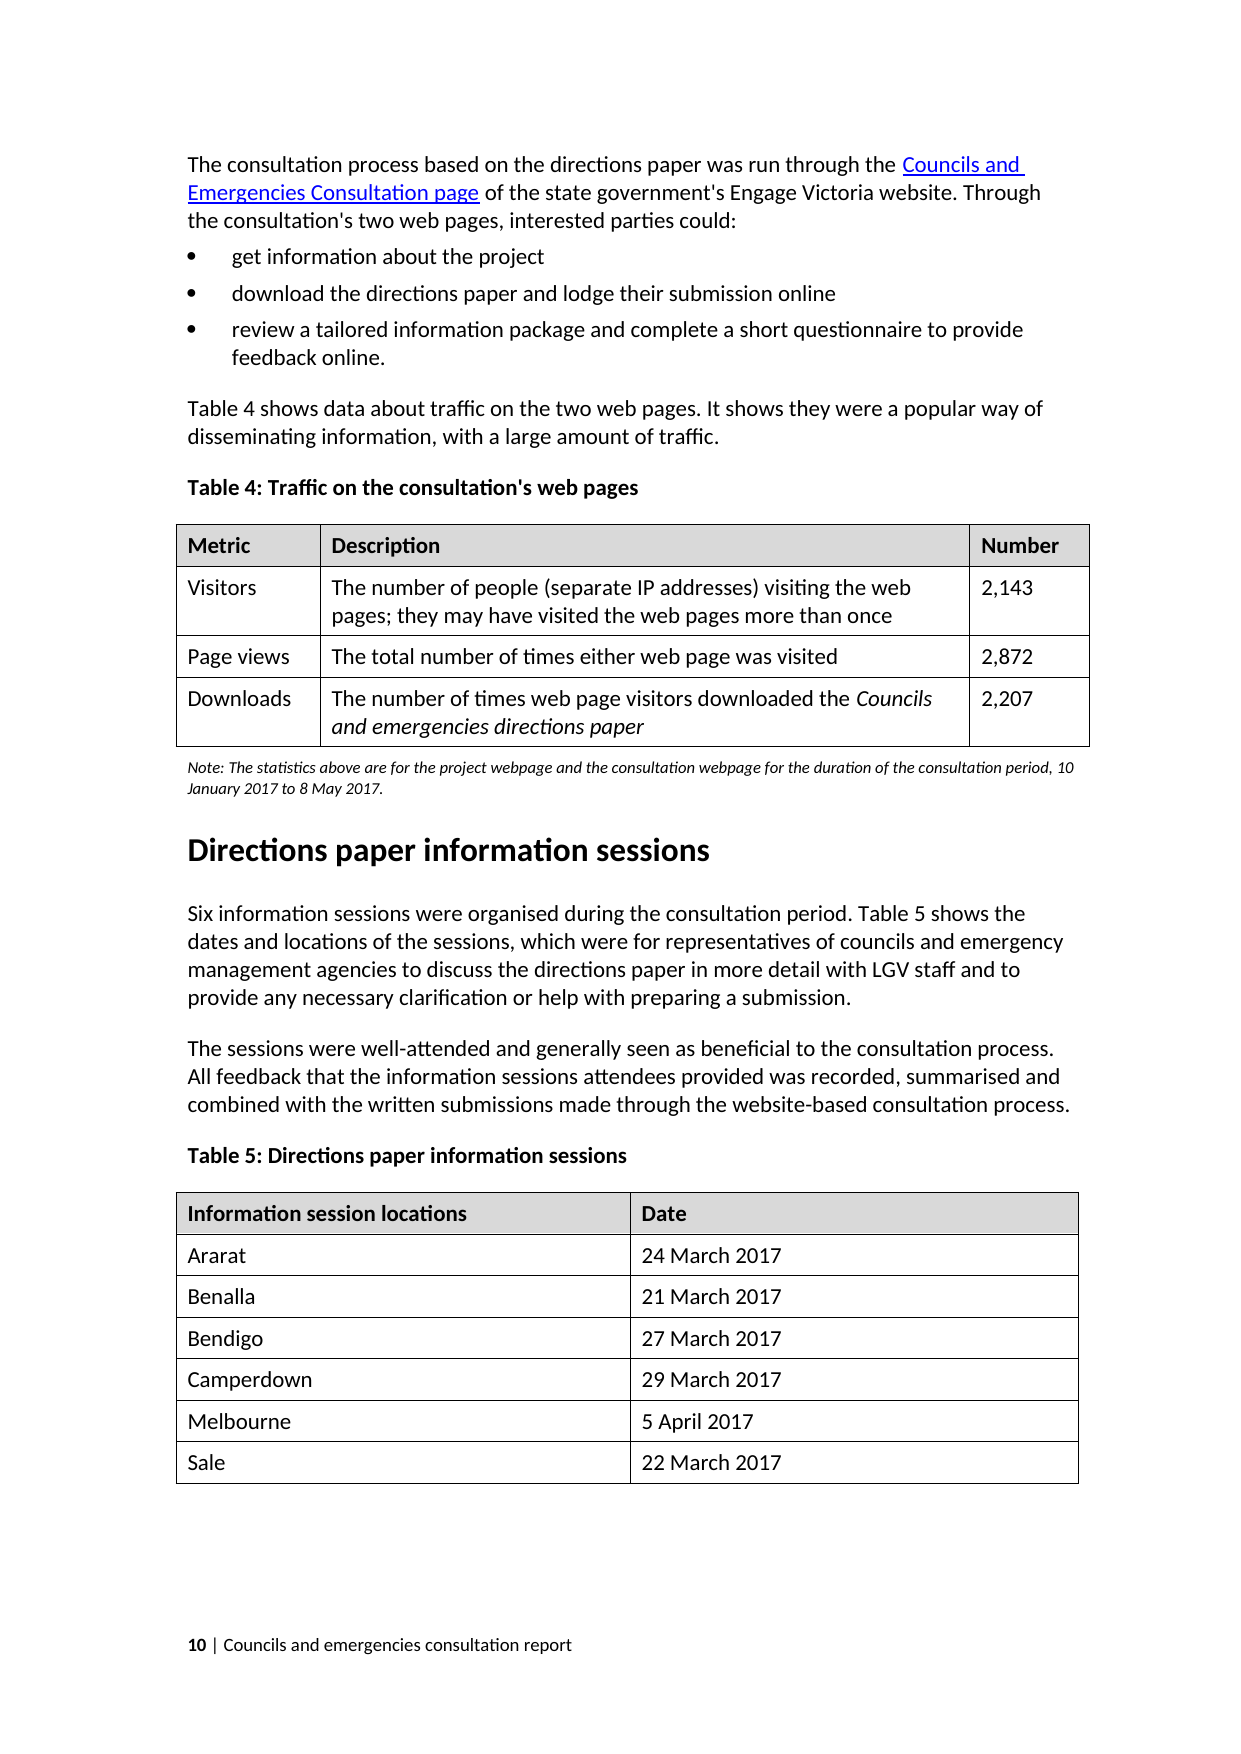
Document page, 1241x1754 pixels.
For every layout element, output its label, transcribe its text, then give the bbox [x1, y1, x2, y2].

table_cell Melbourne [177, 1401, 630, 1441]
table_header Description [321, 525, 969, 566]
table_cell 2,872 [970, 636, 1089, 677]
table_cell Page views [177, 636, 320, 677]
table_header Information session locations [177, 1193, 630, 1233]
text Six information sessions were organised during the consultation period. Table 5 shows the dates and locations of the sessions, which were for representatives of councils and emergency management agencies to discuss the directions paper in more detail with LGV staff and to provide any necessary clarification or help with preparing a submission. [187, 899, 1078, 1011]
table_cell 22 March 2017 [631, 1442, 1078, 1483]
table_cell 2,207 [970, 678, 1089, 746]
table_cell Sale [177, 1442, 630, 1483]
table_cell Downloads [177, 678, 320, 746]
table_cell Camperdown [177, 1359, 630, 1400]
table_cell 24 March 2017 [631, 1235, 1078, 1275]
table_cell Bendigo [177, 1318, 630, 1358]
subtitle Directions paper information sessions [187, 829, 1078, 870]
text Table 4: Traffic on the consultation's web pages [187, 473, 1078, 501]
table_cell 5 April 2017 [631, 1401, 1078, 1441]
table_cell 21 March 2017 [631, 1276, 1078, 1317]
text Table 4 shows data about traffic on the two web pages. It shows they were a popular way of disseminating information, with a large amount of traffic. [187, 394, 1078, 450]
table_cell 27 March 2017 [631, 1318, 1078, 1358]
table_cell The number of times web page visitors downloaded the Councils and emergencies directions paper [321, 678, 969, 746]
table_cell Visitors [177, 567, 320, 635]
table_cell The total number of times either web page was visited [321, 636, 969, 677]
text The consultation process based on the directions paper was run through the Councils and Emergencies Consultation page of the state government's Engage Victoria website. Through the consultation's two web pages, interested parties could: [187, 150, 1078, 234]
table_header Metric [177, 525, 320, 566]
text The sessions were well-attended and generally seen as beneficial to the consultation process. All feedback that the information sessions attendees provided was recorded, summarised and combined with the written submissions made through the website-based consultation process. [187, 1034, 1078, 1118]
text review a tailored information package and complete a short questionnaire to provide feedback online. [187, 315, 1078, 371]
table_cell Benalla [177, 1276, 630, 1317]
table_header Number [970, 525, 1089, 566]
table_cell The number of people (separate IP addresses) visiting the web pages; they may have visited the web pages more than once [321, 567, 969, 635]
text download the directions paper and lodge their submission online [187, 279, 1078, 307]
text Note: The statistics above are for the project webpage and the consultation webpage for the duration of the consultation period, 10 January 2017 to 8 May 2017. [187, 758, 1078, 798]
text get information about the project [187, 242, 1078, 270]
table_cell 2,143 [970, 567, 1089, 635]
table_cell Ararat [177, 1235, 630, 1275]
table_cell 29 March 2017 [631, 1359, 1078, 1400]
table_header Date [631, 1193, 1078, 1233]
text Table 5: Directions paper information sessions [187, 1141, 1078, 1169]
